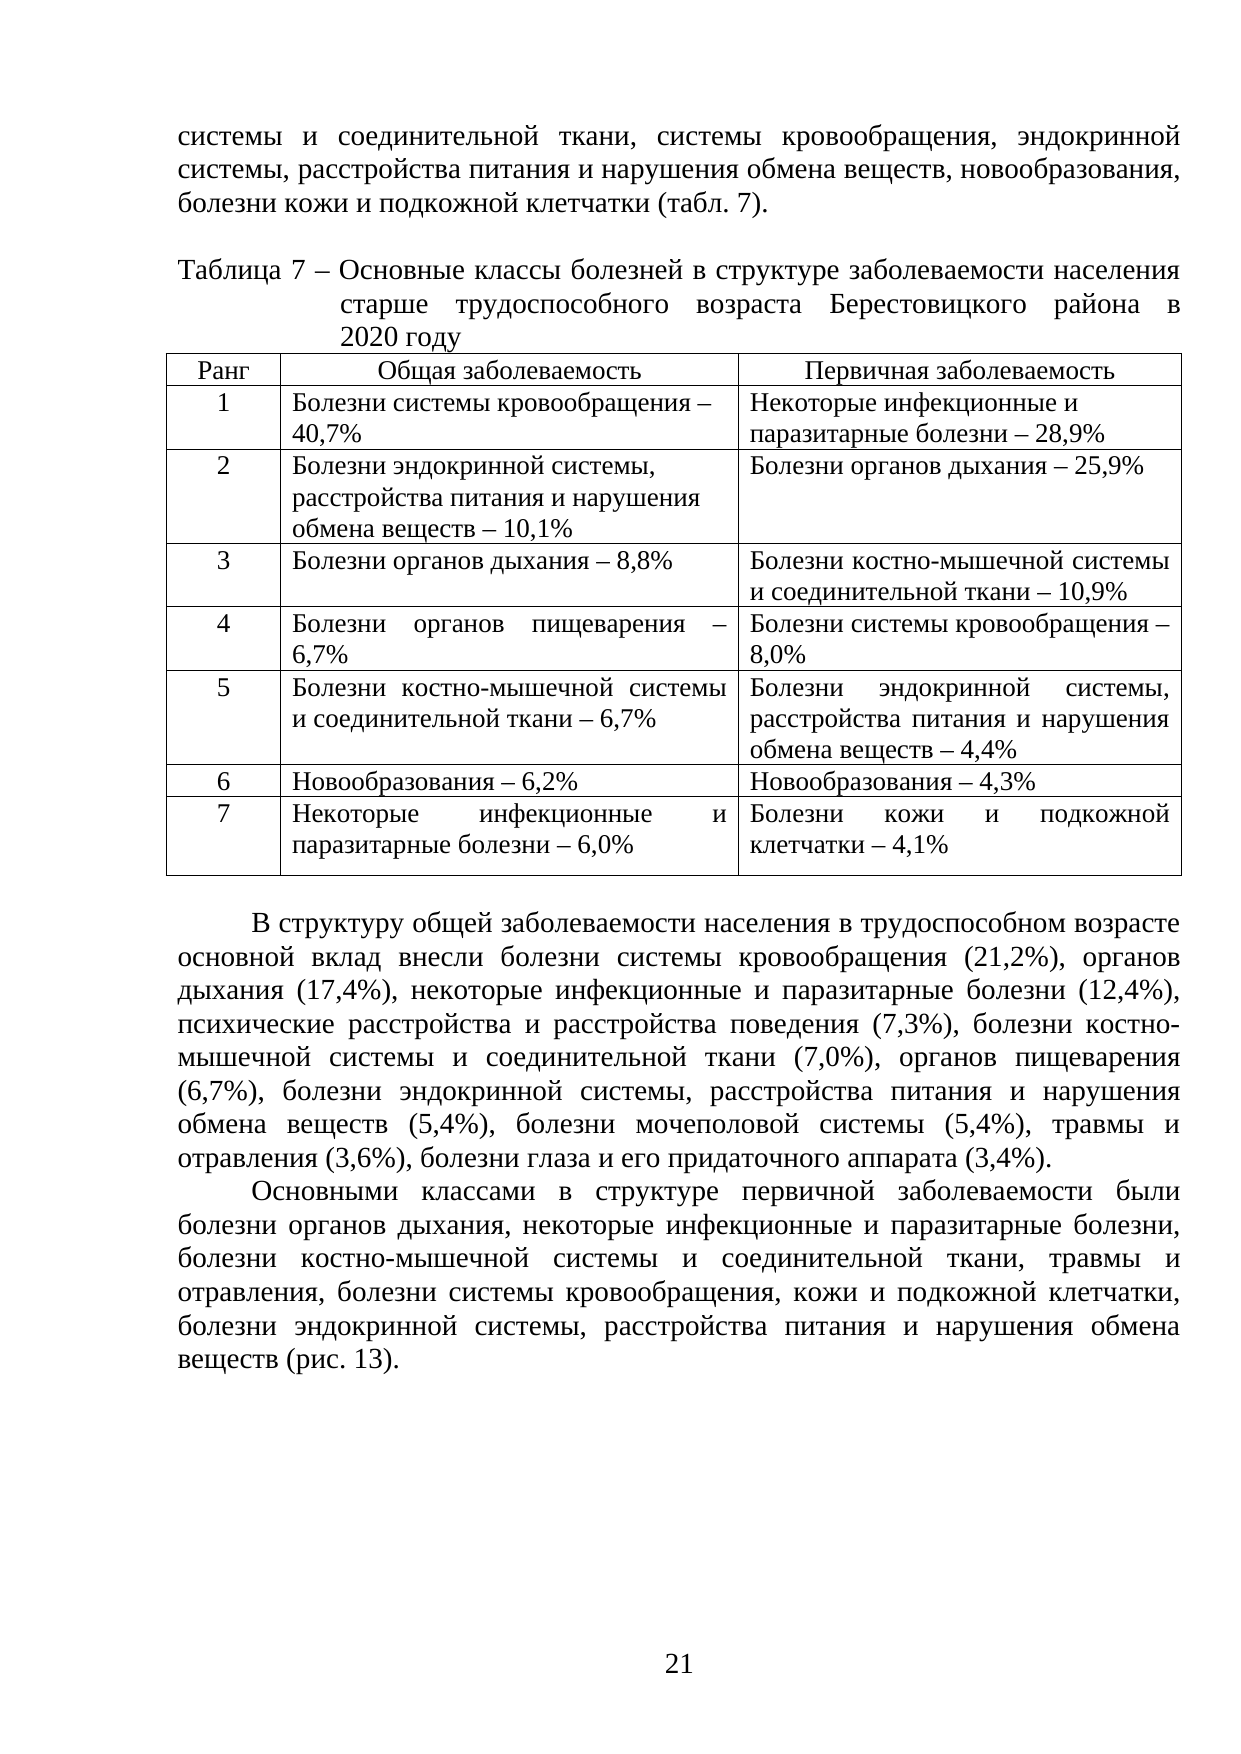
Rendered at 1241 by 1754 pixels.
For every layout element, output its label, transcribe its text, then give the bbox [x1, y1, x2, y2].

table_cell Болезни эндокринной системы, расстройства питания и нарушения обмена веществ – 10,1% [281, 450, 738, 543]
table_cell Болезни системы кровообращения – 8,0% [739, 607, 1181, 669]
table_cell Некоторые инфекционные и паразитарные болезни – 28,9% [739, 386, 1181, 448]
table_cell Болезни костно-мышечной системы и соединительной ткани – 6,7% [281, 671, 738, 764]
table_cell 4 [167, 607, 280, 669]
table_cell Болезни эндокринной системы, расстройства питания и нарушения обмена веществ – 4,4% [739, 671, 1181, 764]
table_cell 5 [167, 671, 280, 764]
table_cell Новообразования – 6,2% [281, 765, 738, 796]
table_cell Болезни органов пищеварения – 6,7% [281, 607, 738, 669]
table_header Ранг [167, 354, 280, 385]
text Таблица 7 – Основные классы болезней в структуре заболеваемости населения старше трудоспособного возраста Берестовицкого района в 2020 году [177, 252, 1181, 353]
text В структуру общей заболеваемости населения в трудоспособном возрасте основной вклад внесли болезни системы кровообращения (21,2%), органов дыхания (17,4%), некоторые инфекционные и паразитарные болезни (12,4%), психические расстройства и расстройства поведения (7,3%), болезни костно-мышечной системы и соединительной ткани (7,0%), органов пищеварения (6,7%), болезни эндокринной системы, расстройства питания и нарушения обмена веществ (5,4%), болезни мочеполовой системы (5,4%), травмы и отравления (3,6%), болезни глаза и его придаточного аппарата (3,4%). [177, 905, 1181, 1173]
table_cell Болезни системы кровообращения – 40,7% [281, 386, 738, 448]
table_cell 2 [167, 450, 280, 543]
table_cell Болезни органов дыхания – 25,9% [739, 450, 1181, 543]
table_cell 6 [167, 765, 280, 796]
table_cell 1 [167, 386, 280, 448]
table_cell Болезни кожи и подкожной клетчатки – 4,1% [739, 797, 1181, 875]
table_cell Некоторые инфекционные и паразитарные болезни – 6,0% [281, 797, 738, 875]
text Основными классами в структуре первичной заболеваемости были болезни органов дыхания, некоторые инфекционные и паразитарные болезни, болезни костно-мышечной системы и соединительной ткани, травмы и отравления, болезни системы кровообращения, кожи и подкожной клетчатки, болезни эндокринной системы, расстройства питания и нарушения обмена веществ (рис. 13). [177, 1173, 1181, 1375]
table_cell 3 [167, 544, 280, 606]
table_header Общая заболеваемость [281, 354, 738, 385]
table_header Первичная заболеваемость [739, 354, 1181, 385]
table_cell Болезни костно-мышечной системы и соединительной ткани – 10,9% [739, 544, 1181, 606]
table_cell Болезни органов дыхания – 8,8% [281, 544, 738, 606]
table_cell Новообразования – 4,3% [739, 765, 1181, 796]
table_cell 7 [167, 797, 280, 875]
